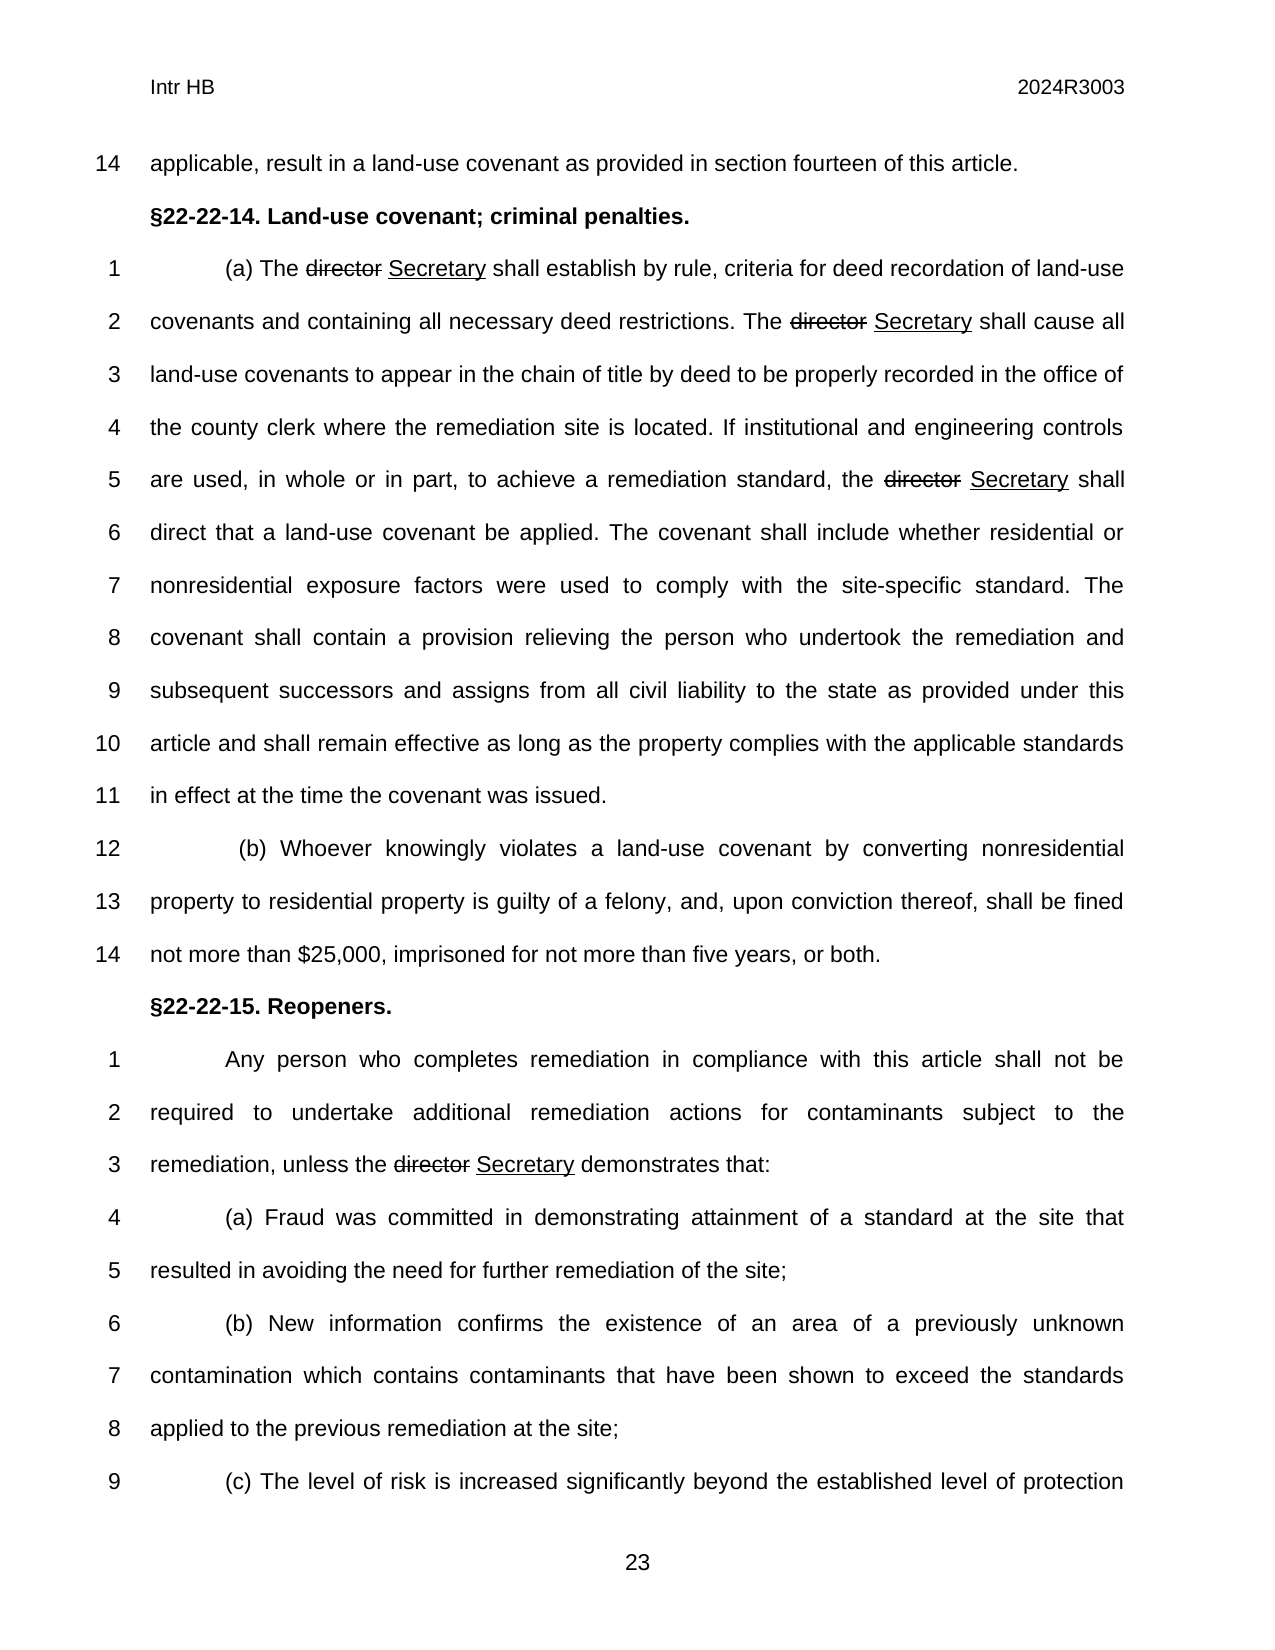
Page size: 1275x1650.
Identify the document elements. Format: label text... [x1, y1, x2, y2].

text (b) Whoever knowingly violates a land-use covenant by converting nonresidential property to residential property is guilty of a felony, and, upon conviction thereof, shall be fined not more than $25,000, imprisoned for not more than five years, or both. [150, 835, 1125, 967]
text (a) The director Secretary shall establish by rule, criteria for deed recordation of land-use covenants and containing all necessary deed restrictions. The director Secretary shall cause all land-use covenants to appear in the chain of title by deed to be properly recorded in the office of the county clerk where the remediation site is located. If institutional and engineering controls are used, in whole or in part, to achieve a remediation standard, the director Secretary shall direct that a land-use covenant be applied. The covenant shall include whether residential or nonresidential exposure factors were used to comply with the site-specific standard. The covenant shall contain a provision relieving the person who undertook the remediation and subsequent successors and assigns from all civil liability to the state as provided under this article and shall remain effective as long as the property complies with the applicable standards in effect at the time the covenant was issued. [150, 255, 1125, 809]
subtitle §22-22-15. Reopeners. [150, 993, 1125, 1020]
subtitle §22-22-14. Land-use covenant; criminal penalties. [150, 203, 1125, 229]
text (b) New information confirms the existence of an area of a previously unknown contamination which contains contaminants that have been shown to exceed the standards applied to the previous remediation at the site; [150, 1309, 1125, 1441]
text Any person who completes remediation in compliance with this article shall not be required to undertake additional remediation actions for contaminants subject to the remediation, unless the director Secretary demonstrates that: [150, 1046, 1125, 1178]
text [150, 1468, 1125, 1494]
text (a) Fraud was committed in demonstrating attainment of a standard at the site that resulted in avoiding the need for further remediation of the site; [150, 1204, 1125, 1283]
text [150, 150, 1125, 176]
